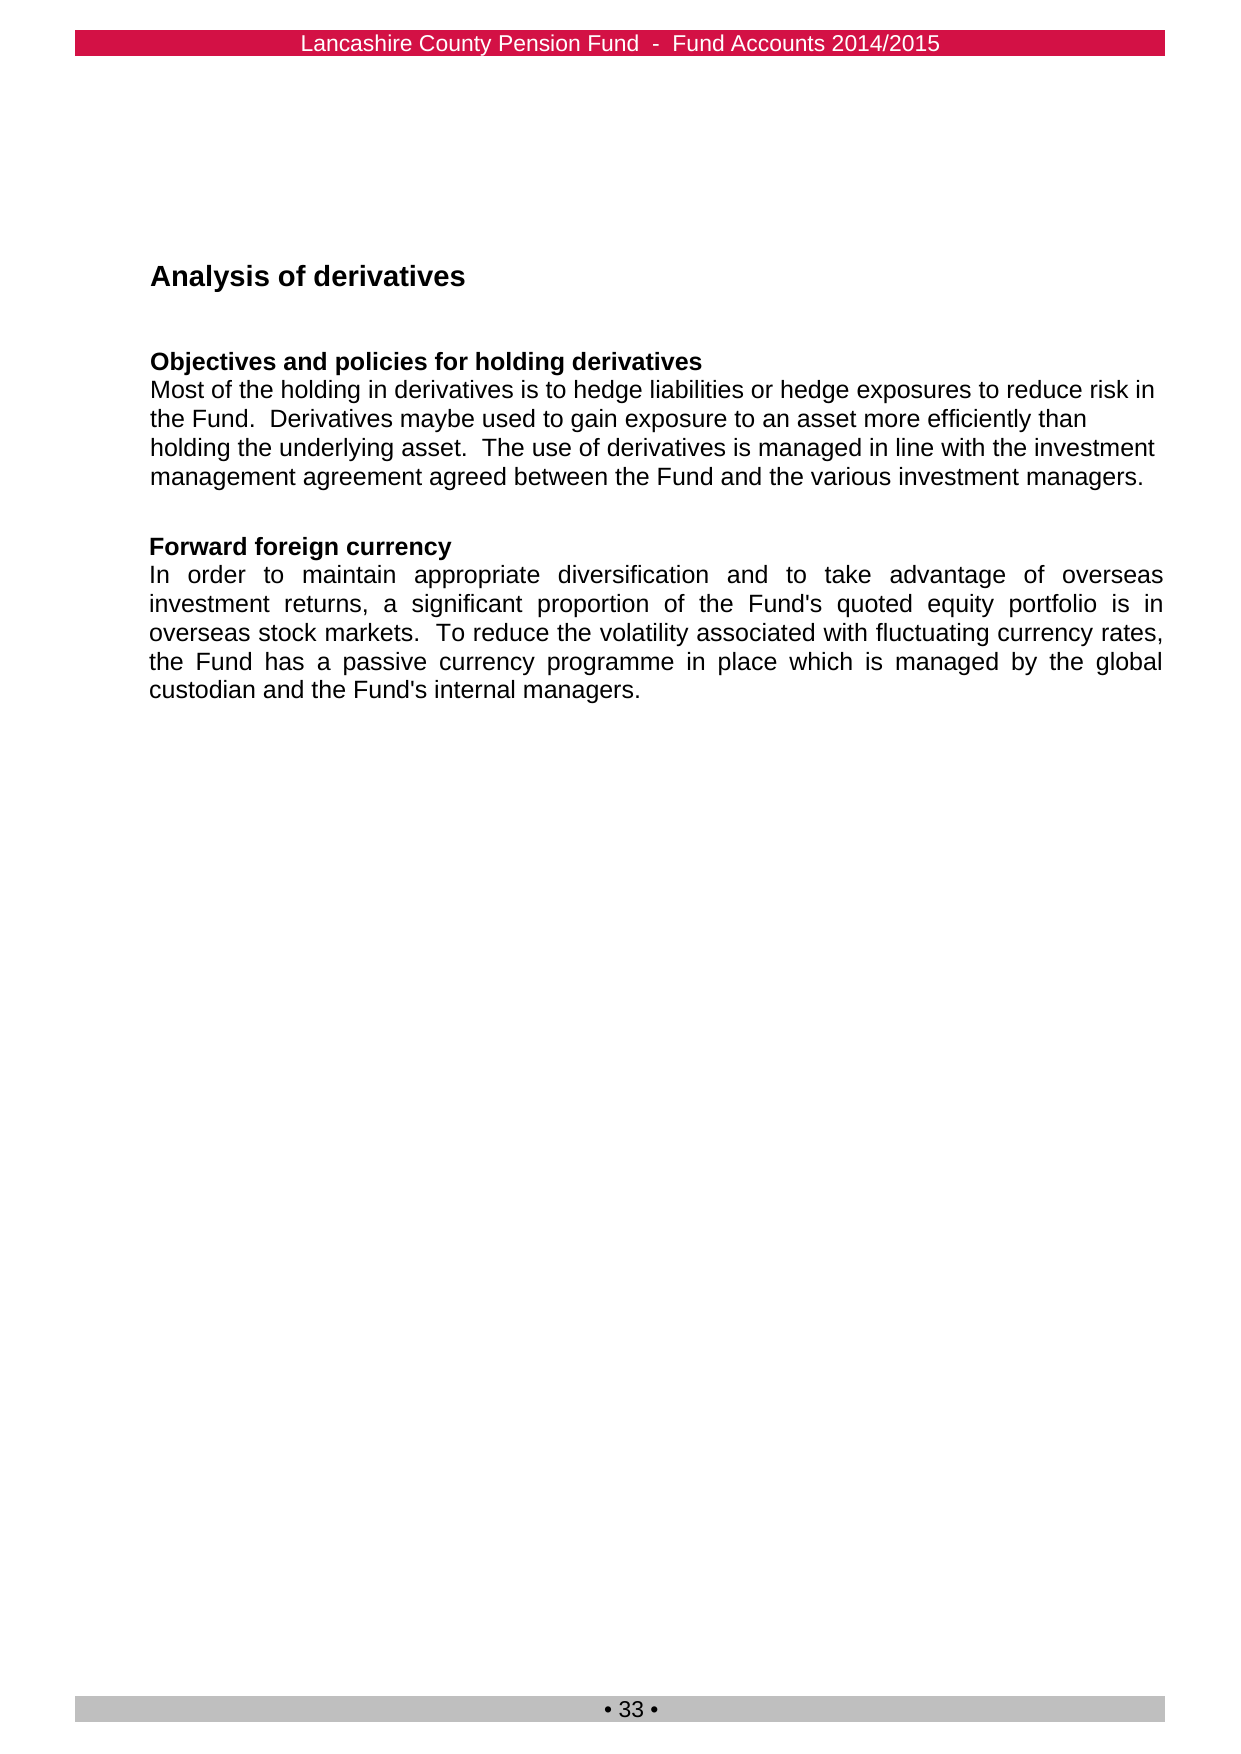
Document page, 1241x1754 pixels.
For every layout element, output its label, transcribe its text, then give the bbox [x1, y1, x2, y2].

text Forward foreign currency [75, 531, 1165, 560]
text Objectives and policies for holding derivatives [150, 346, 1165, 375]
text Most of the holding in derivatives is to hedge liabilities or hedge exposures to reduce risk in the Fund. Derivatives maybe used to gain exposure to an asset more efficiently than holding the underlying asset. The use of derivatives is managed in line with the investment management agreement agreed between the Fund and the various investment managers. [150, 375, 1165, 490]
text Analysis of derivatives [150, 259, 1165, 293]
text In order to maintain appropriate diversification and to take advantage of overseas investment returns, a significant proportion of the Fund's quoted equity portfolio is in overseas stock markets. To reduce the volatility associated with fluctuating currency rates, the Fund has a passive currency programme in place which is managed by the global custodian and the Fund's internal managers. [149, 560, 1165, 704]
